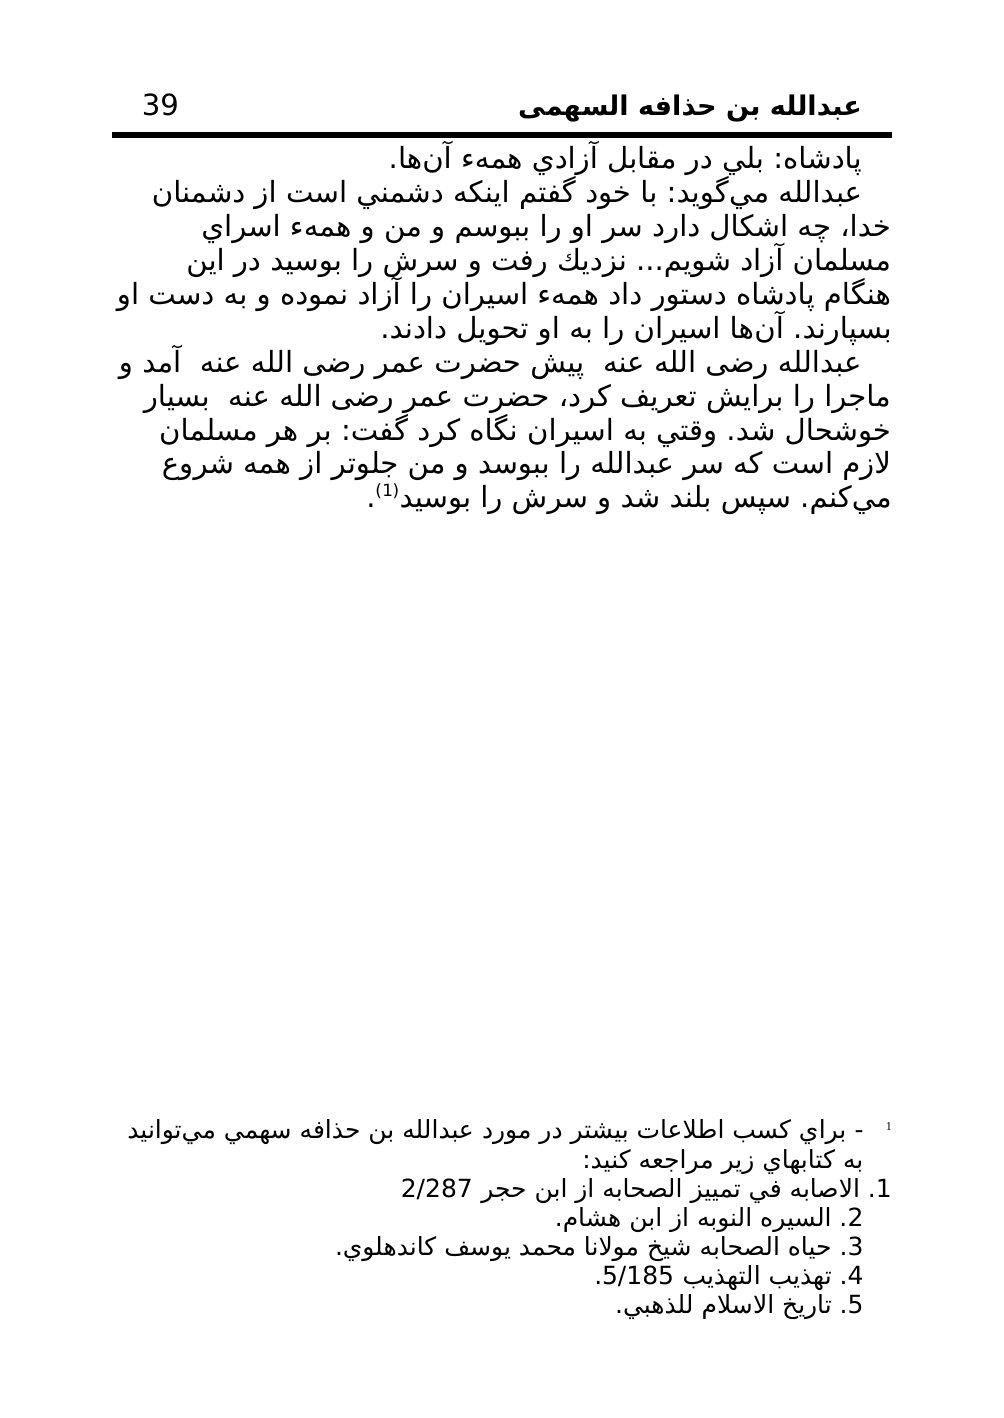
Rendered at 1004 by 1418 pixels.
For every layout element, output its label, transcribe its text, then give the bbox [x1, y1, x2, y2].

text عبدالله رضى الله عنه پيش حضرت عمر رضى الله عنه آمد و ماجرا را برايش تعريف كرد، حضرت عمر رضى الله عنه بسيار خوشحال شد. وقتي به اسيران نگاه كرد گفت: بر هر مسلمان لازم است كه سر عبدالله را ببوسد و من جلوتر از همه شروع مي‌كنم. سپس بلند شد و سرش را بوسيد(). [112, 345, 892, 515]
text پادشاه: بلي در مقابل آزادي همهء آن‌ها. [112, 141, 892, 175]
text عبدالله مي‌گويد: با خود گفتم اينكه دشمني است از دشمنان خدا، چه اشكال دارد سر او را ببوسم و من و همهء اسراي مسلمان آزاد شويم... نزديك رفت و سرش را بوسيد در اين هنگام پادشاه دستور داد همهء اسيران را آزاد نموده و به دست او بسپارند. آن‌ها اسيران را به او تحويل دادند. [112, 175, 892, 345]
